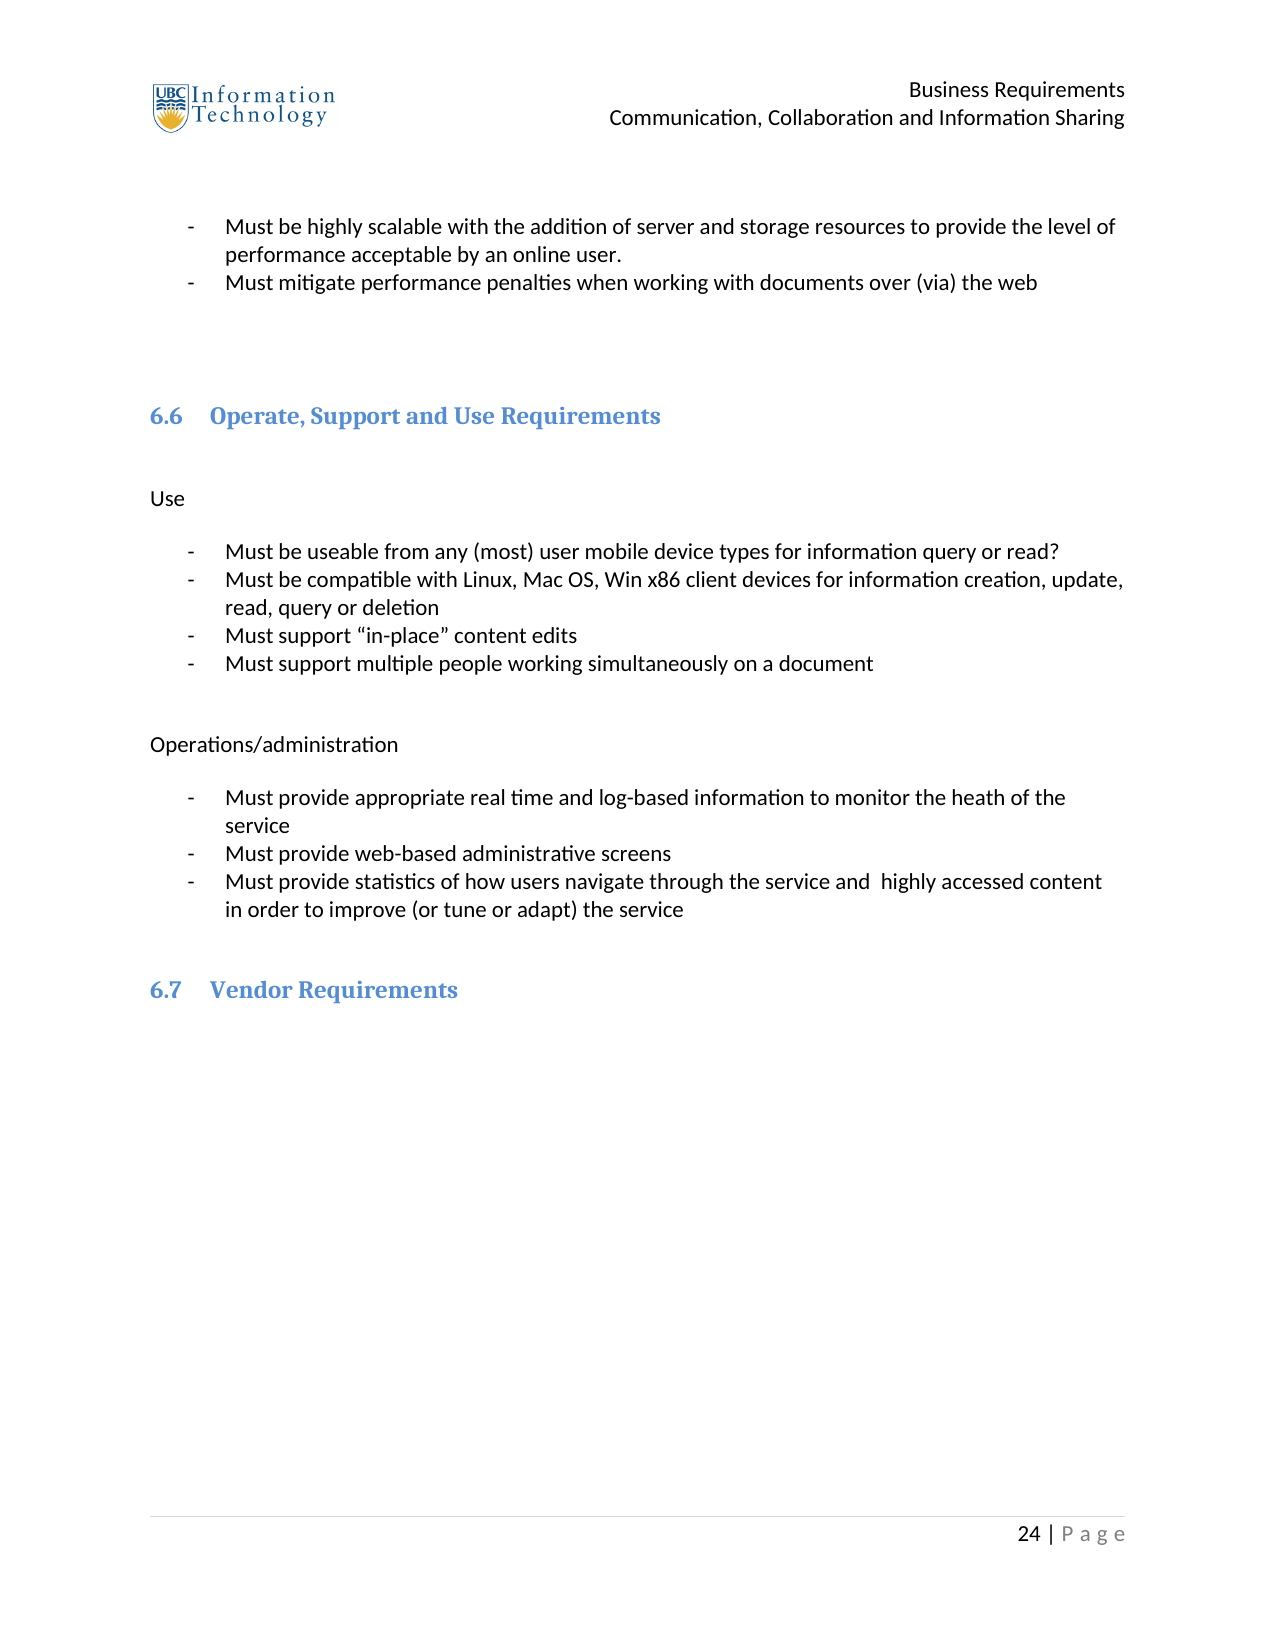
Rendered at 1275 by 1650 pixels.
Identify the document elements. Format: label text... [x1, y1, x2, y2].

subtitle Vendor Requirements [150, 976, 1125, 1005]
text Operations/administration [150, 730, 1125, 758]
list Must be highly scalable with the addition of server and storage resources to provide the level of performance acceptable by an online user. [187, 212, 1125, 268]
list Must provide web-based administrative screens [187, 839, 1125, 867]
list Must support multiple people working simultaneously on a document [187, 649, 1125, 677]
picture [153, 83, 338, 133]
text Use [150, 484, 1125, 512]
list Must be compatible with Linux, Mac OS, Win x86 client devices for information creation, update, read, query or deletion [187, 565, 1125, 621]
subtitle Operate, Support and Use Requirements [150, 402, 1125, 431]
list Must mitigate performance penalties when working with documents over (via) the web [187, 268, 1125, 296]
list Must provide statistics of how users navigate through the service and highly accessed content in order to improve (or tune or adapt) the service [187, 867, 1125, 923]
list Must provide appropriate real time and log-based information to monitor the heath of the service [187, 783, 1125, 839]
list Must support “in-place” content edits [187, 621, 1125, 649]
list Must be useable from any (most) user mobile device types for information query or read? [187, 537, 1125, 565]
